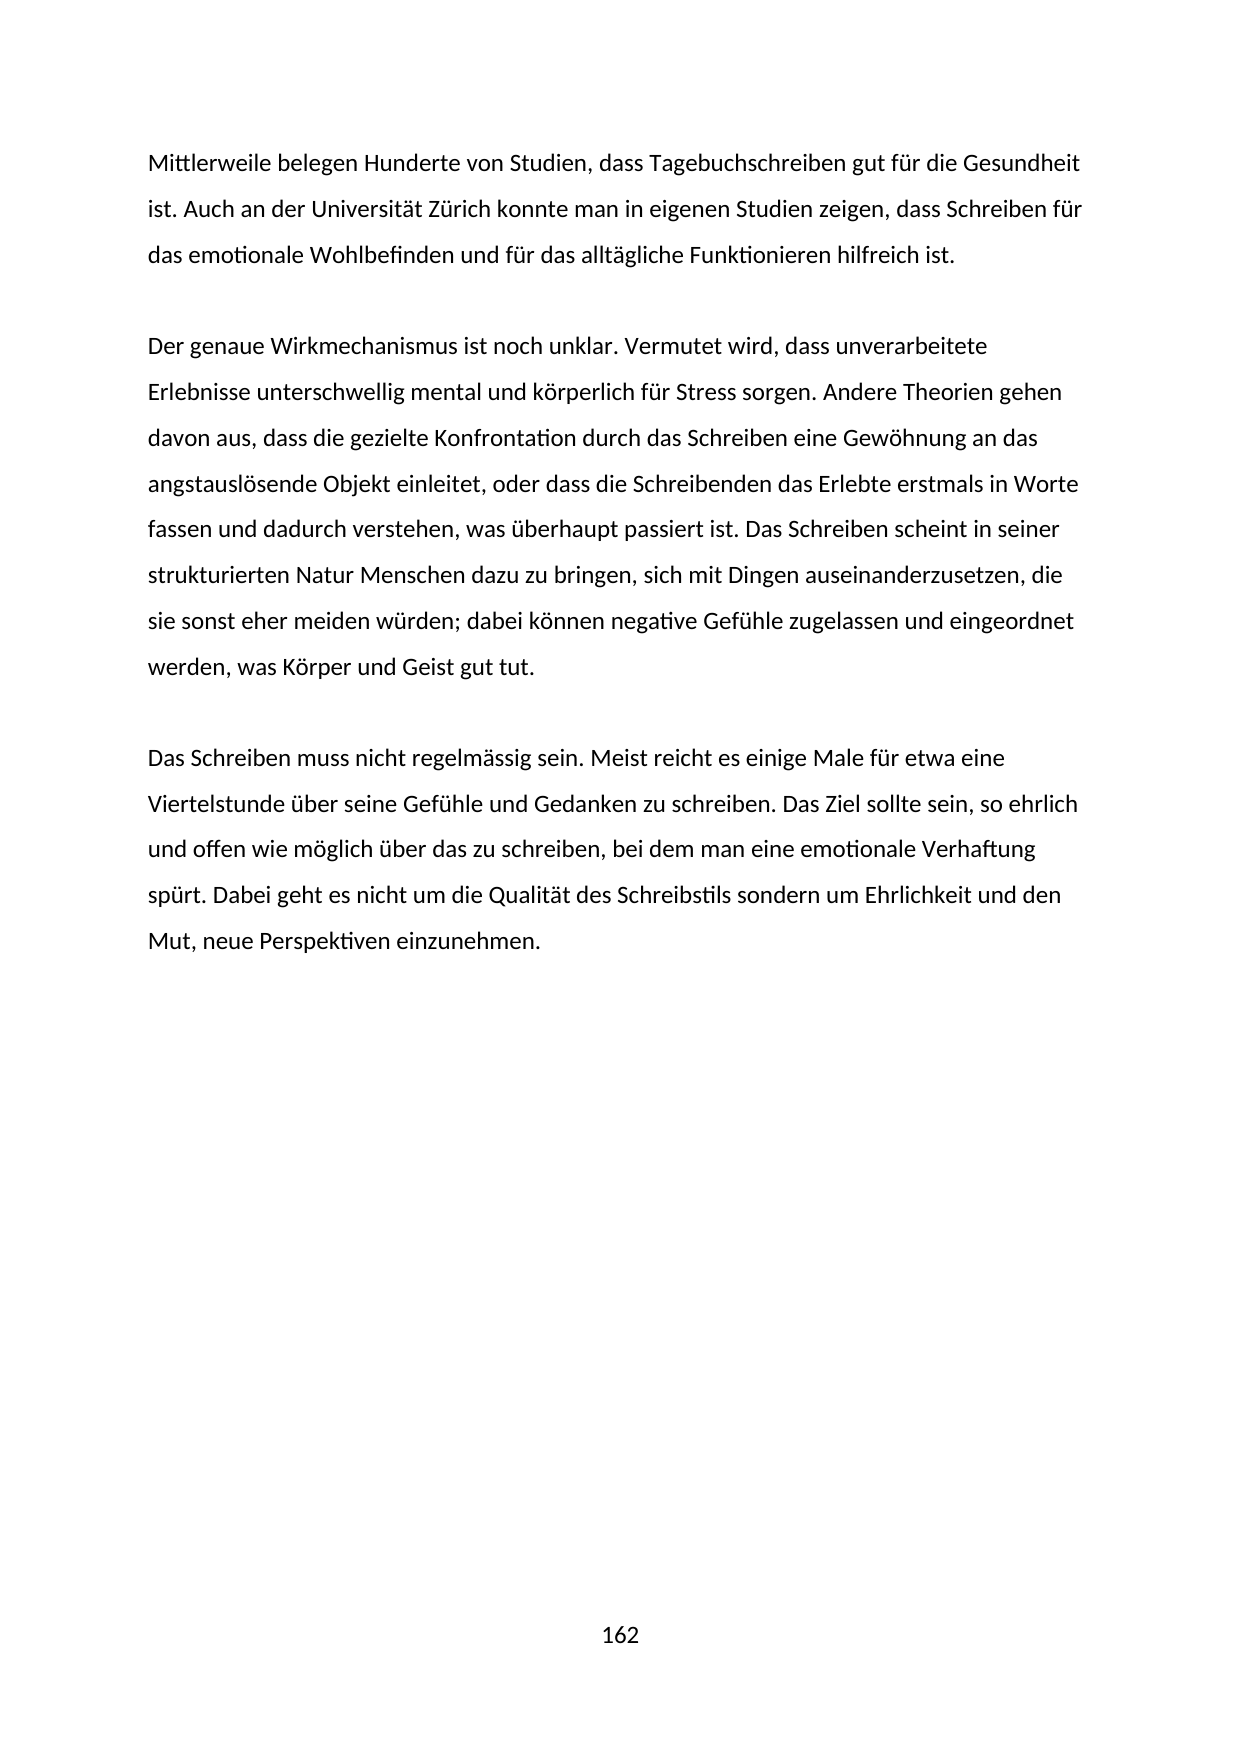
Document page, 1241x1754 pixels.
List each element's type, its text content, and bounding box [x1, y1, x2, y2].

text Der genaue Wirkmechanismus ist noch unklar. Vermutet wird, dass unverarbeitete Erlebnisse unterschwellig mental und körperlich für Stress sorgen. Andere Theorien gehen davon aus, dass die gezielte Konfrontation durch das Schreiben eine Gewöhnung an das angstauslösende Objekt einleitet, oder dass die Schreibenden das Erlebte erstmals in Worte fassen und dadurch verstehen, was überhaupt passiert ist. Das Schreiben scheint in seiner strukturierten Natur Menschen dazu zu bringen, sich mit Dingen auseinanderzusetzen, die sie sonst eher meiden würden; dabei können negative Gefühle zugelassen und eingeordnet werden, was Körper und Geist gut tut. [148, 331, 1093, 681]
text Mittlerweile belegen Hunderte von Studien, dass Tagebuchschreiben gut für die Gesundheit ist. Auch an der Universität Zürich konnte man in eigenen Studien zeigen, dass Schreiben für das emotionale Wohlbefinden und für das alltägliche Funktionieren hilfreich ist. [148, 148, 1093, 269]
text Das Schreiben muss nicht regelmässig sein. Meist reicht es einige Male für etwa eine Viertelstunde über seine Gefühle und Gedanken zu schreiben. Das Ziel sollte sein, so ehrlich und offen wie möglich über das zu schreiben, bei dem man eine emotionale Verhaftung spürt. Dabei geht es nicht um die Qualität des Schreibstils sondern um Ehrlichkeit und den Mut, neue Perspektiven einzunehmen. [148, 742, 1093, 956]
